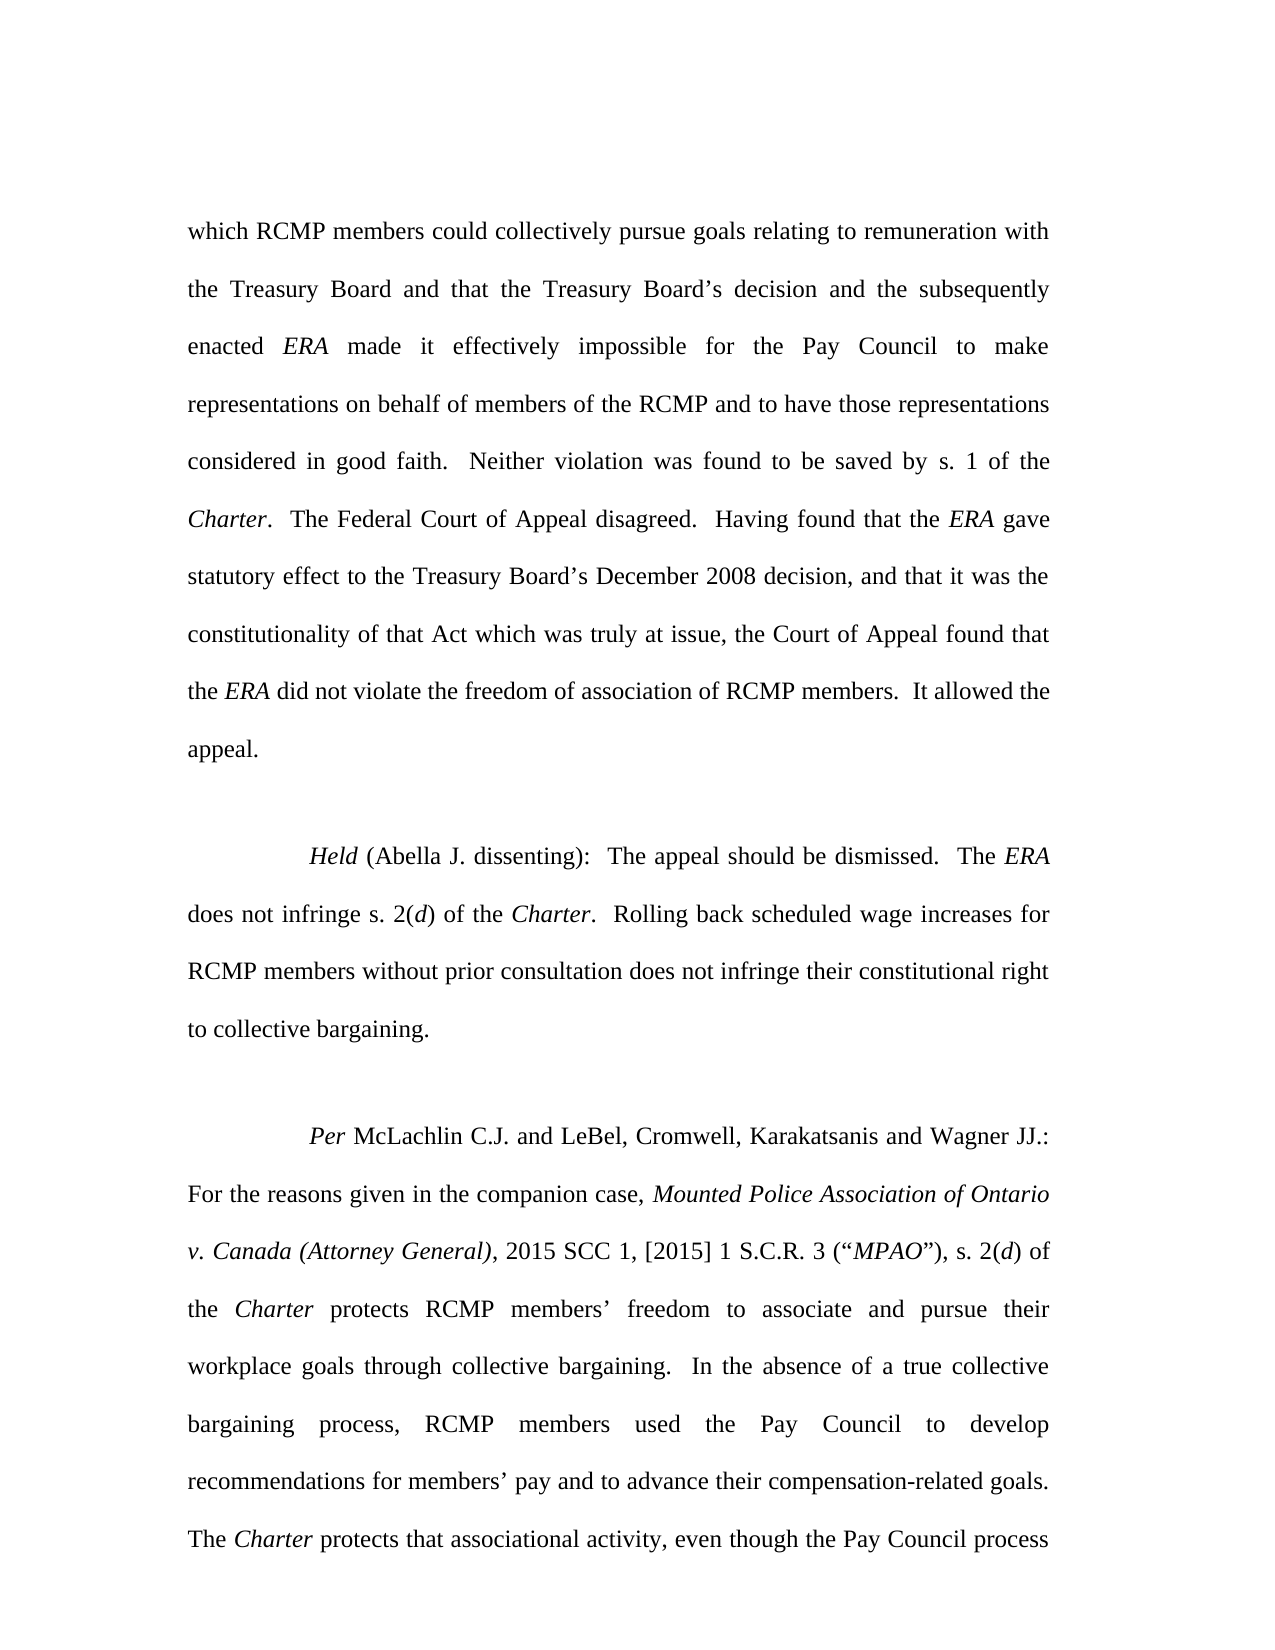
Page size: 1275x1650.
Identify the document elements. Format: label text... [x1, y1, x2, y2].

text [187, 1121, 1050, 1553]
text Held (Abella J. dissenting): The appeal should be dismissed. The ERA does not infringe s. 2(d) of the Charter. Rolling back scheduled wage increases for RCMP members without prior consultation does not infringe their constitutional right to collective bargaining. [187, 841, 1050, 1043]
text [187, 216, 1050, 763]
